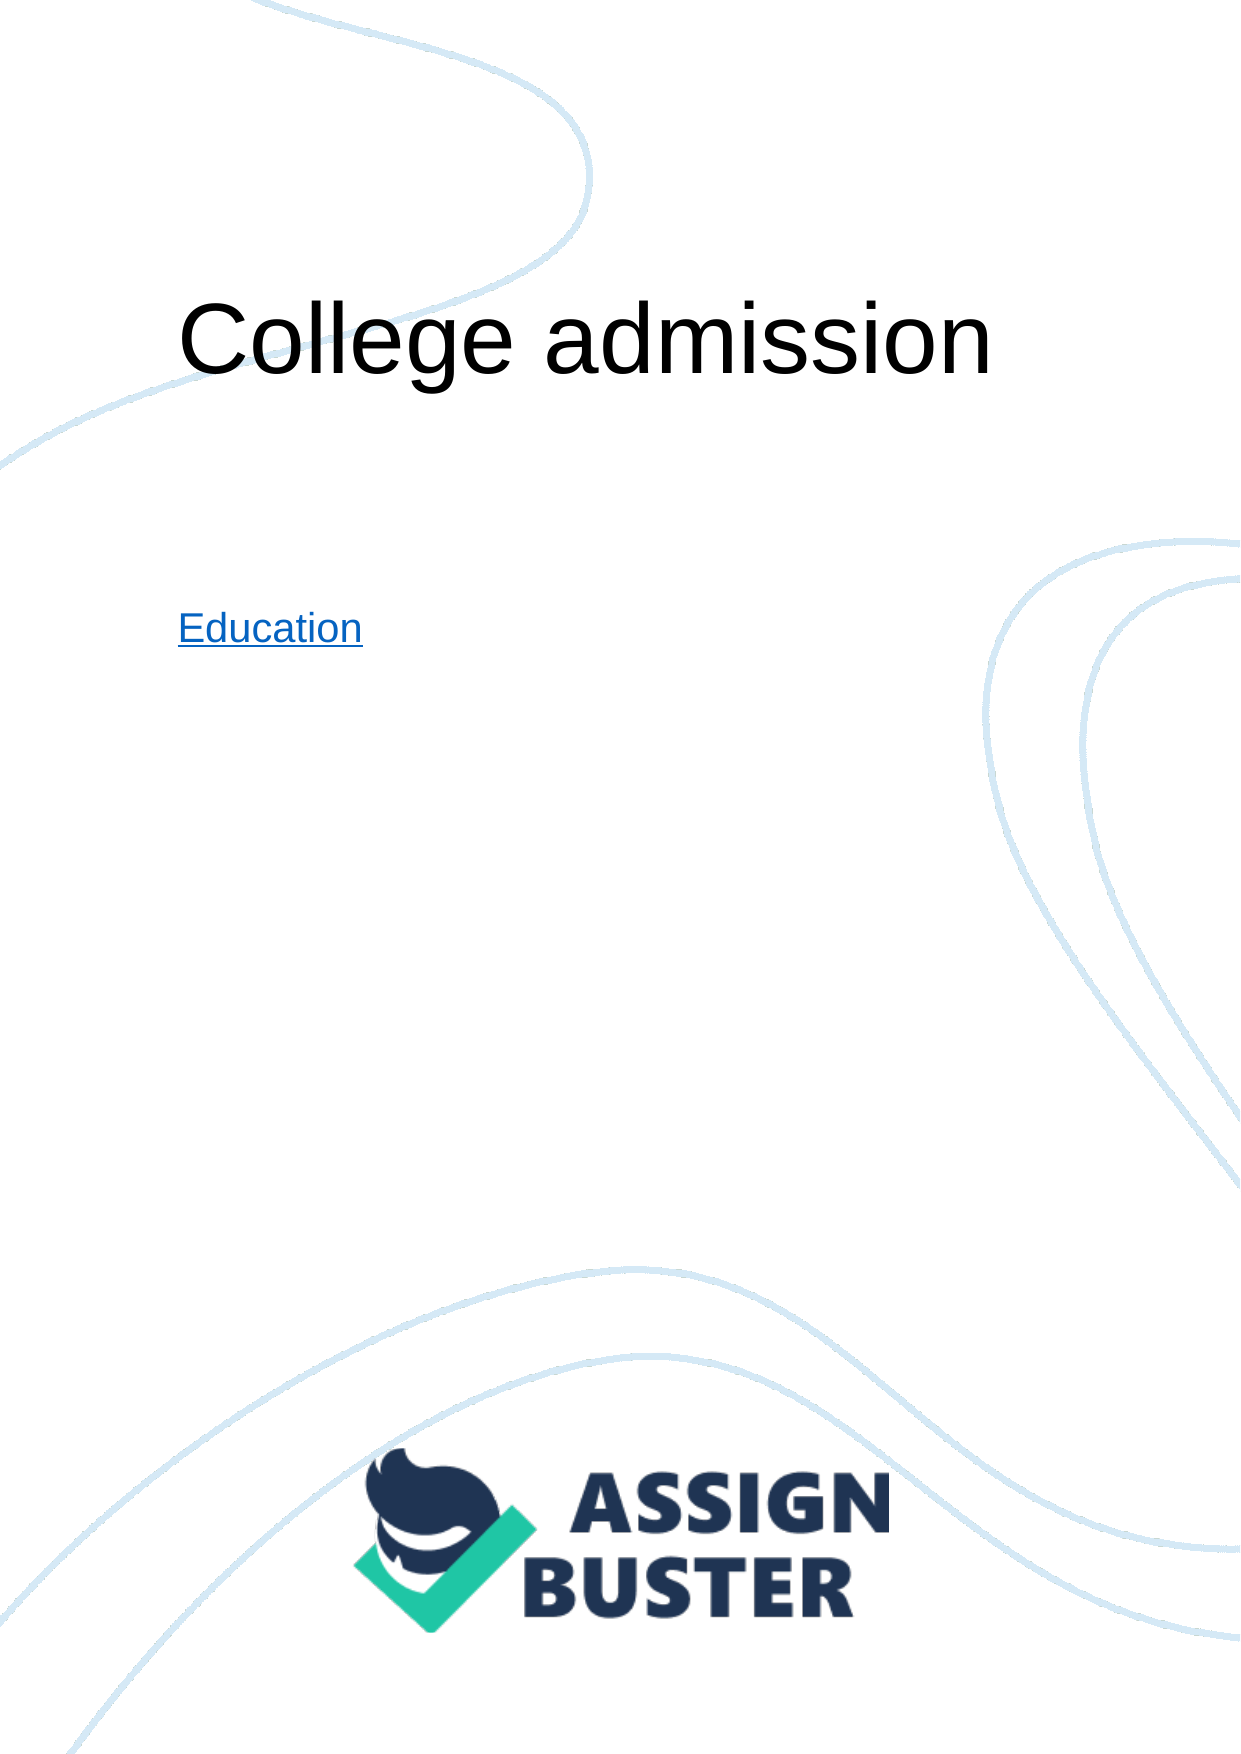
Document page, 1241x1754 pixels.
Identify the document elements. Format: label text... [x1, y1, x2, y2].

subtitle College admission [177, 279, 1152, 394]
picture [0, 0, 1241, 1754]
text Education [177, 604, 1152, 652]
